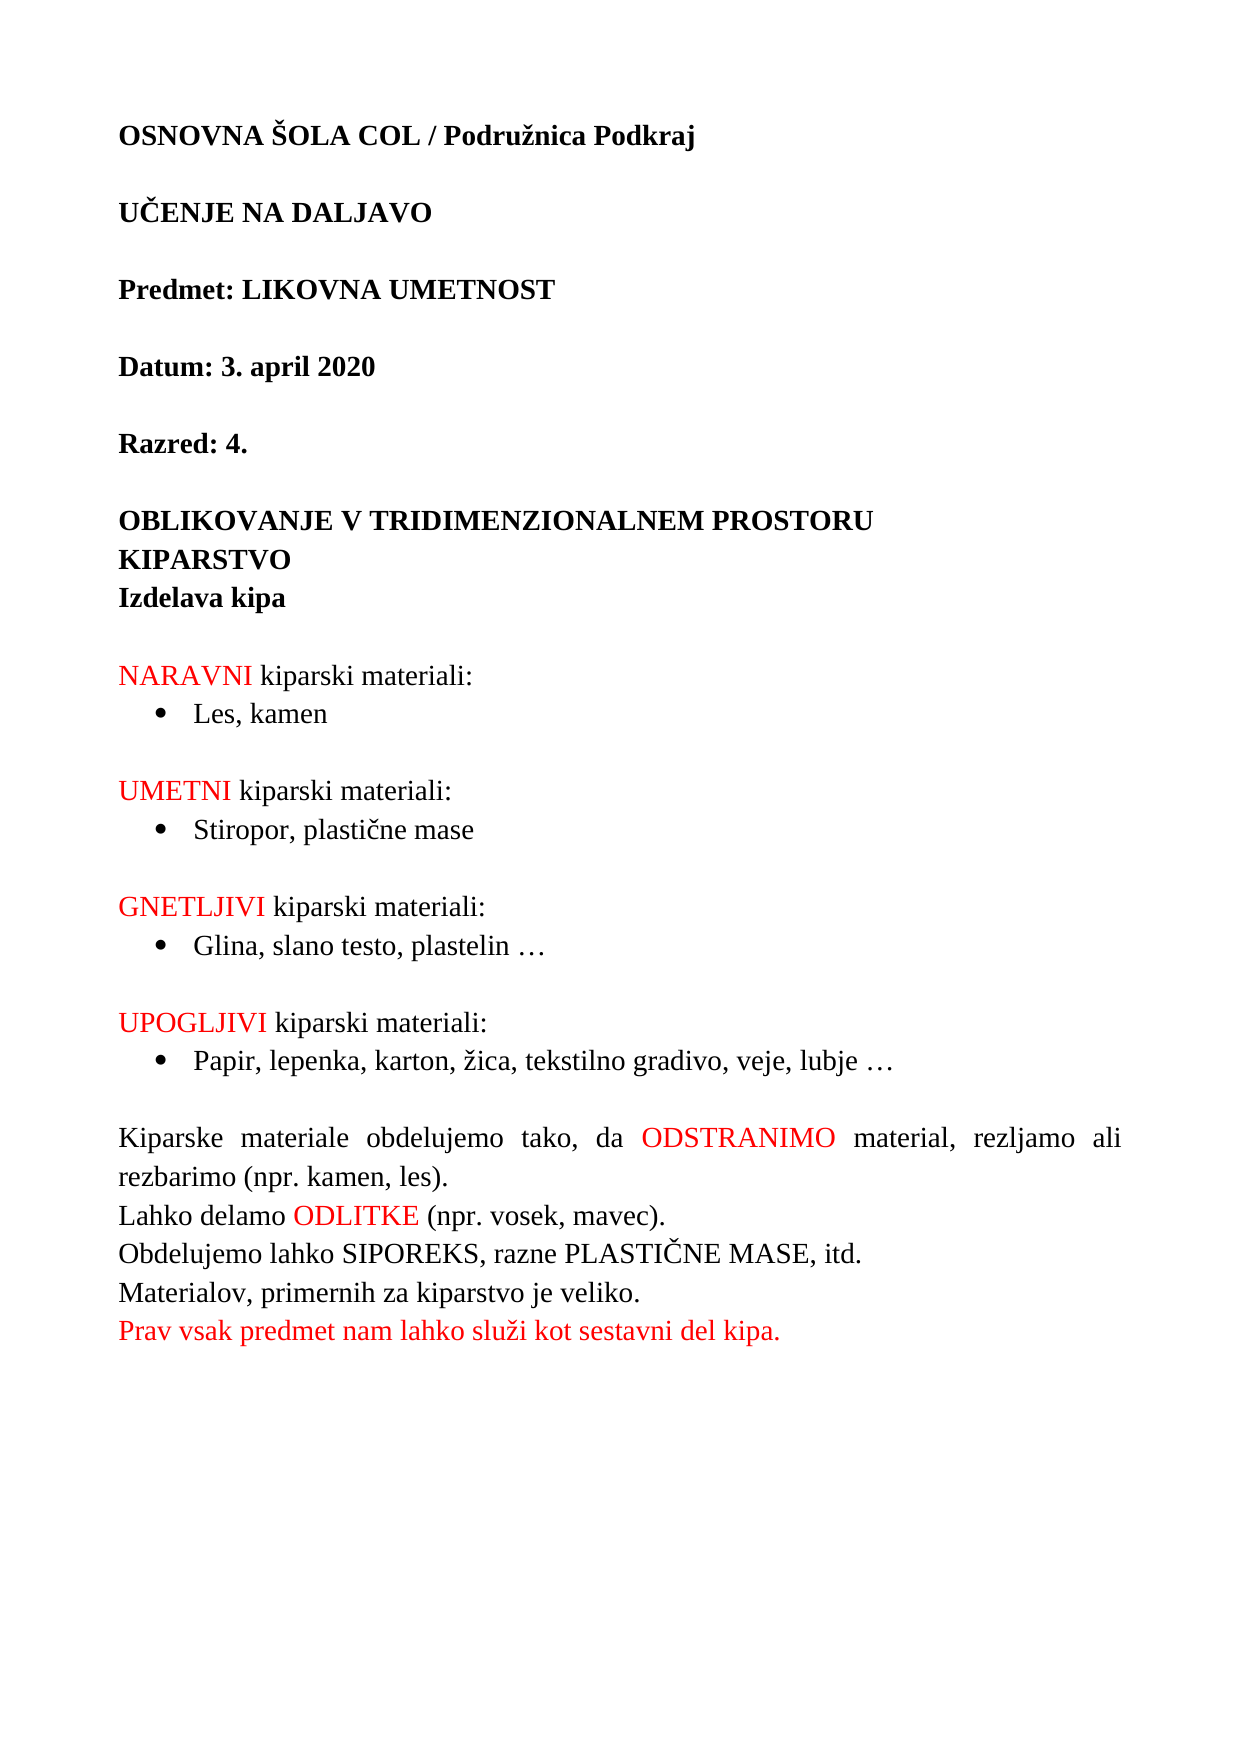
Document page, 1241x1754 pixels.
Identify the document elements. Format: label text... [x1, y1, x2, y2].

text UČENJE NA DALJAVO [118, 195, 1122, 229]
text Prav vsak predmet nam lahko služi kot sestavni del kipa. [118, 1313, 1122, 1347]
text NARAVNI kiparski materiali: [118, 658, 1122, 691]
text Kiparske materiale obdelujemo tako, da ODSTRANIMO material, rezljamo ali rezbarimo (npr. kamen, les). [118, 1121, 1122, 1193]
list Stiropor, plastične mase [156, 812, 1122, 846]
text Obdelujemo lahko SIPOREKS, razne PLASTIČNE MASE, itd. [118, 1236, 1122, 1270]
text UPOGLJIVI kiparski materiali: [118, 1005, 1122, 1038]
text GNETLJIVI kiparski materiali: [118, 889, 1122, 923]
text Datum: 3. april 2020 [118, 349, 1122, 383]
text Materialov, primernih za kiparstvo je veliko. [118, 1275, 1122, 1308]
list Les, kamen [156, 696, 1122, 730]
list Papir, lepenka, karton, žica, tekstilno gradivo, veje, lubje … [156, 1043, 1122, 1077]
text OSNOVNA ŠOLA COL / Podružnica Podkraj [118, 118, 1122, 152]
text Lahko delamo ODLITKE (npr. vosek, mavec). [118, 1198, 1122, 1231]
text Izdelava kipa [118, 581, 1122, 614]
text KIPARSTVO [118, 542, 1122, 576]
text Predmet: LIKOVNA UMETNOST [118, 272, 1122, 306]
text Razred: 4. [118, 426, 1122, 460]
list Glina, slano testo, plastelin … [156, 928, 1122, 961]
text OBLIKOVANJE V TRIDIMENZIONALNEM PROSTORU [118, 503, 1122, 537]
text UMETNI kiparski materiali: [118, 773, 1122, 807]
